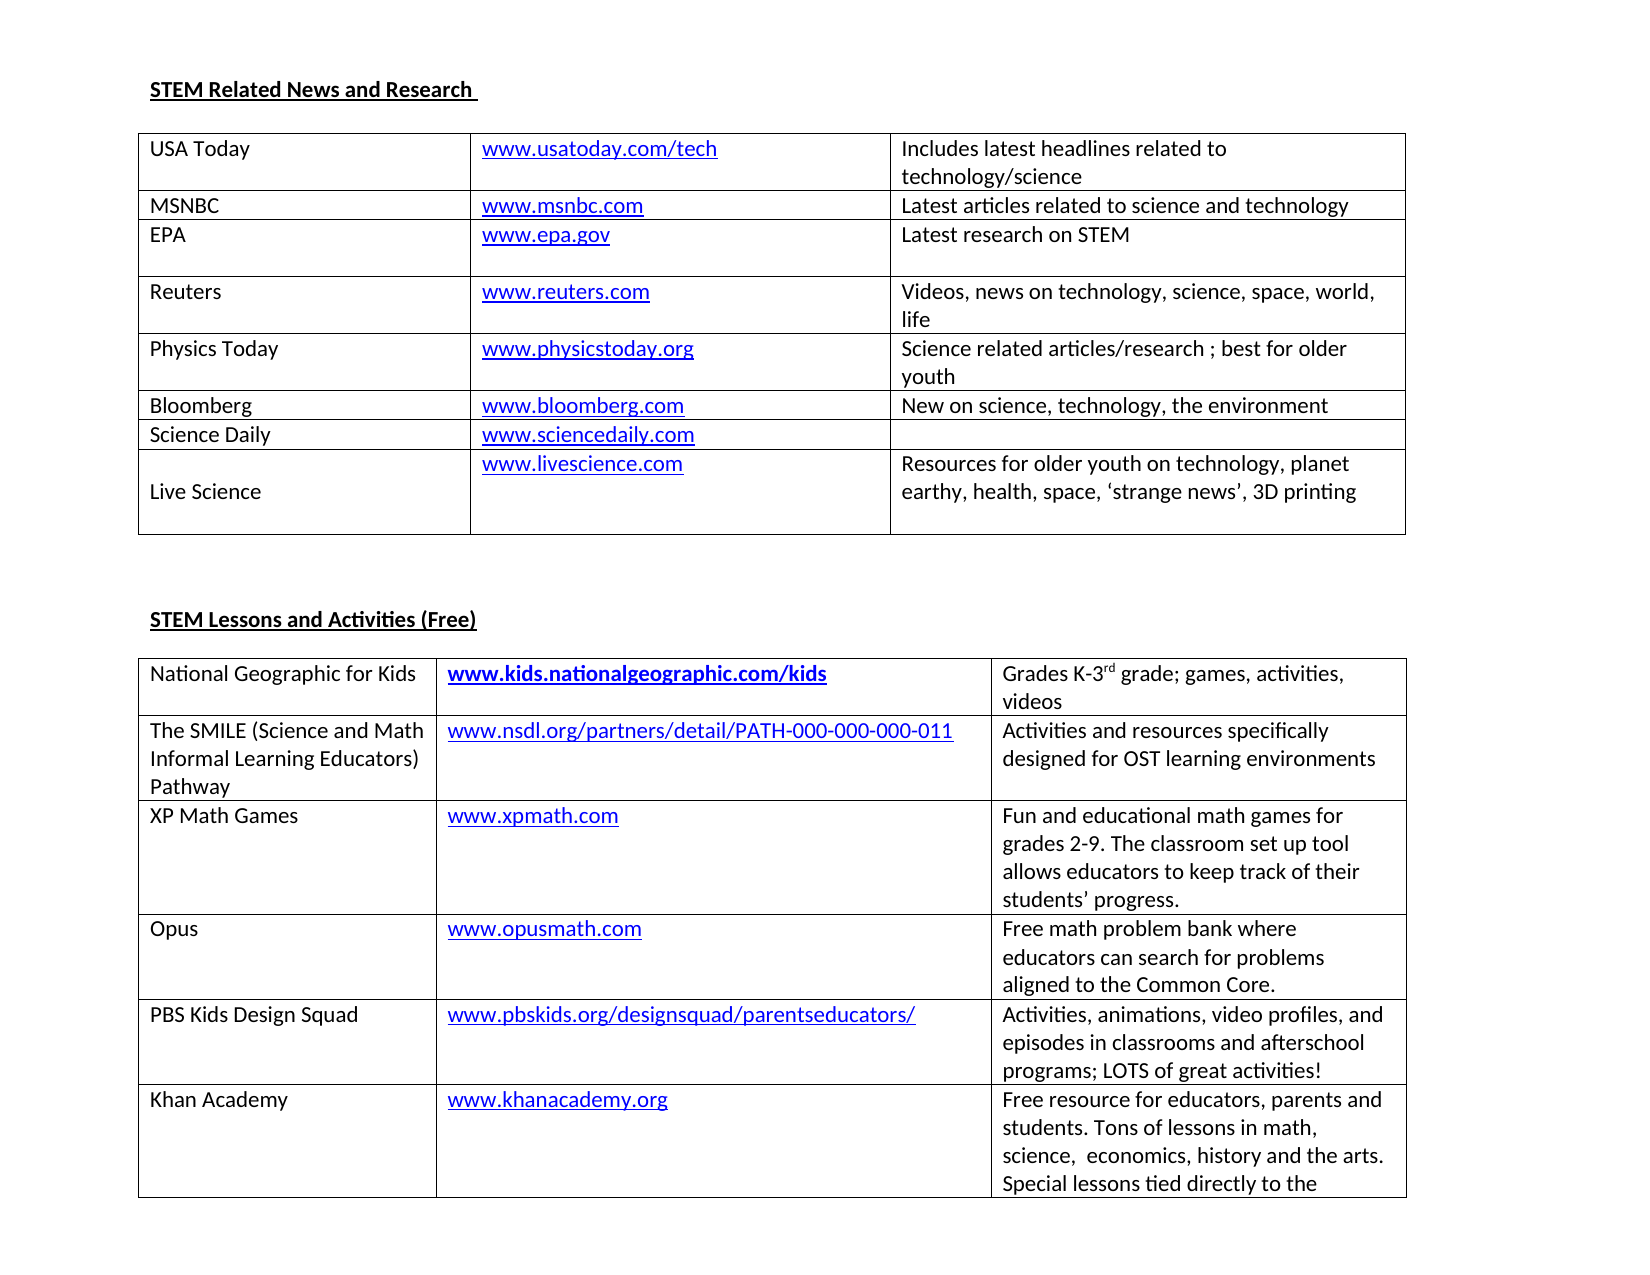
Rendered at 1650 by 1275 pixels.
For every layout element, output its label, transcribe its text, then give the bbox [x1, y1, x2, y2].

table_cell EPA [139, 220, 470, 276]
table_cell The SMILE (Science and Math Informal Learning Educators) Pathway [139, 716, 436, 800]
table_header Includes latest headlines related to technology/science [891, 134, 1405, 190]
table_cell www.nsdl.org/partners/detail/PATH-000-000-000-011 [437, 716, 991, 800]
table_cell www.xpmath.com [437, 801, 991, 913]
table_cell Science Daily [139, 420, 470, 448]
table_cell www.bloomberg.com [471, 391, 890, 419]
table_header National Geographic for Kids [139, 659, 436, 715]
table_cell Live Science [139, 450, 470, 533]
table_cell Khan Academy [139, 1085, 436, 1197]
table_cell Fun and educational math games for grades 2-9. The classroom set up tool allows educators to keep track of their students’ progress. [992, 801, 1406, 913]
table_cell www.reuters.com [471, 277, 890, 333]
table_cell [992, 1085, 1406, 1197]
table_cell Latest articles related to science and technology [891, 191, 1405, 219]
table_cell Resources for older youth on technology, planet earthy, health, space, ‘strange news’, 3D printing [891, 450, 1405, 533]
table_cell [891, 420, 1405, 448]
table_cell Free math problem bank where educators can search for problems aligned to the Common Core. [992, 915, 1406, 999]
table_header www.usatoday.com/tech [471, 134, 890, 190]
table_cell MSNBC [139, 191, 470, 219]
table_cell Activities, animations, video profiles, and episodes in classrooms and afterschool programs; LOTS of great activities! [992, 1000, 1406, 1084]
table_cell Science related articles/research ; best for older youth [891, 334, 1405, 390]
table_cell Reuters [139, 277, 470, 333]
table_header www.kids.nationalgeographic.com/kids [437, 659, 991, 715]
text STEM Related News and Research [150, 75, 1500, 103]
table_cell Latest research on STEM [891, 220, 1405, 276]
table_cell www.physicstoday.org [471, 334, 890, 390]
table_cell PBS Kids Design Squad [139, 1000, 436, 1084]
table_cell Videos, news on technology, science, space, world, life [891, 277, 1405, 333]
table_cell www.khanacademy.org [437, 1085, 991, 1197]
table_cell New on science, technology, the environment [891, 391, 1405, 419]
table_header Grades K-3rd grade; games, activities, videos [992, 659, 1406, 715]
table_cell XP Math Games [139, 801, 436, 913]
table_cell Opus [139, 915, 436, 999]
table_cell www.msnbc.com [471, 191, 890, 219]
table_cell Bloomberg [139, 391, 470, 419]
table_cell www.pbskids.org/designsquad/parentseducators/ [437, 1000, 991, 1084]
table_header USA Today [139, 134, 470, 190]
table_cell www.livescience.com [471, 450, 890, 533]
table_cell www.opusmath.com [437, 915, 991, 999]
table_cell www.sciencedaily.com [471, 420, 890, 448]
text STEM Lessons and Activities (Free) [150, 605, 1500, 633]
table_cell www.epa.gov [471, 220, 890, 276]
table_cell Physics Today [139, 334, 470, 390]
table_cell Activities and resources specifically designed for OST learning environments [992, 716, 1406, 800]
